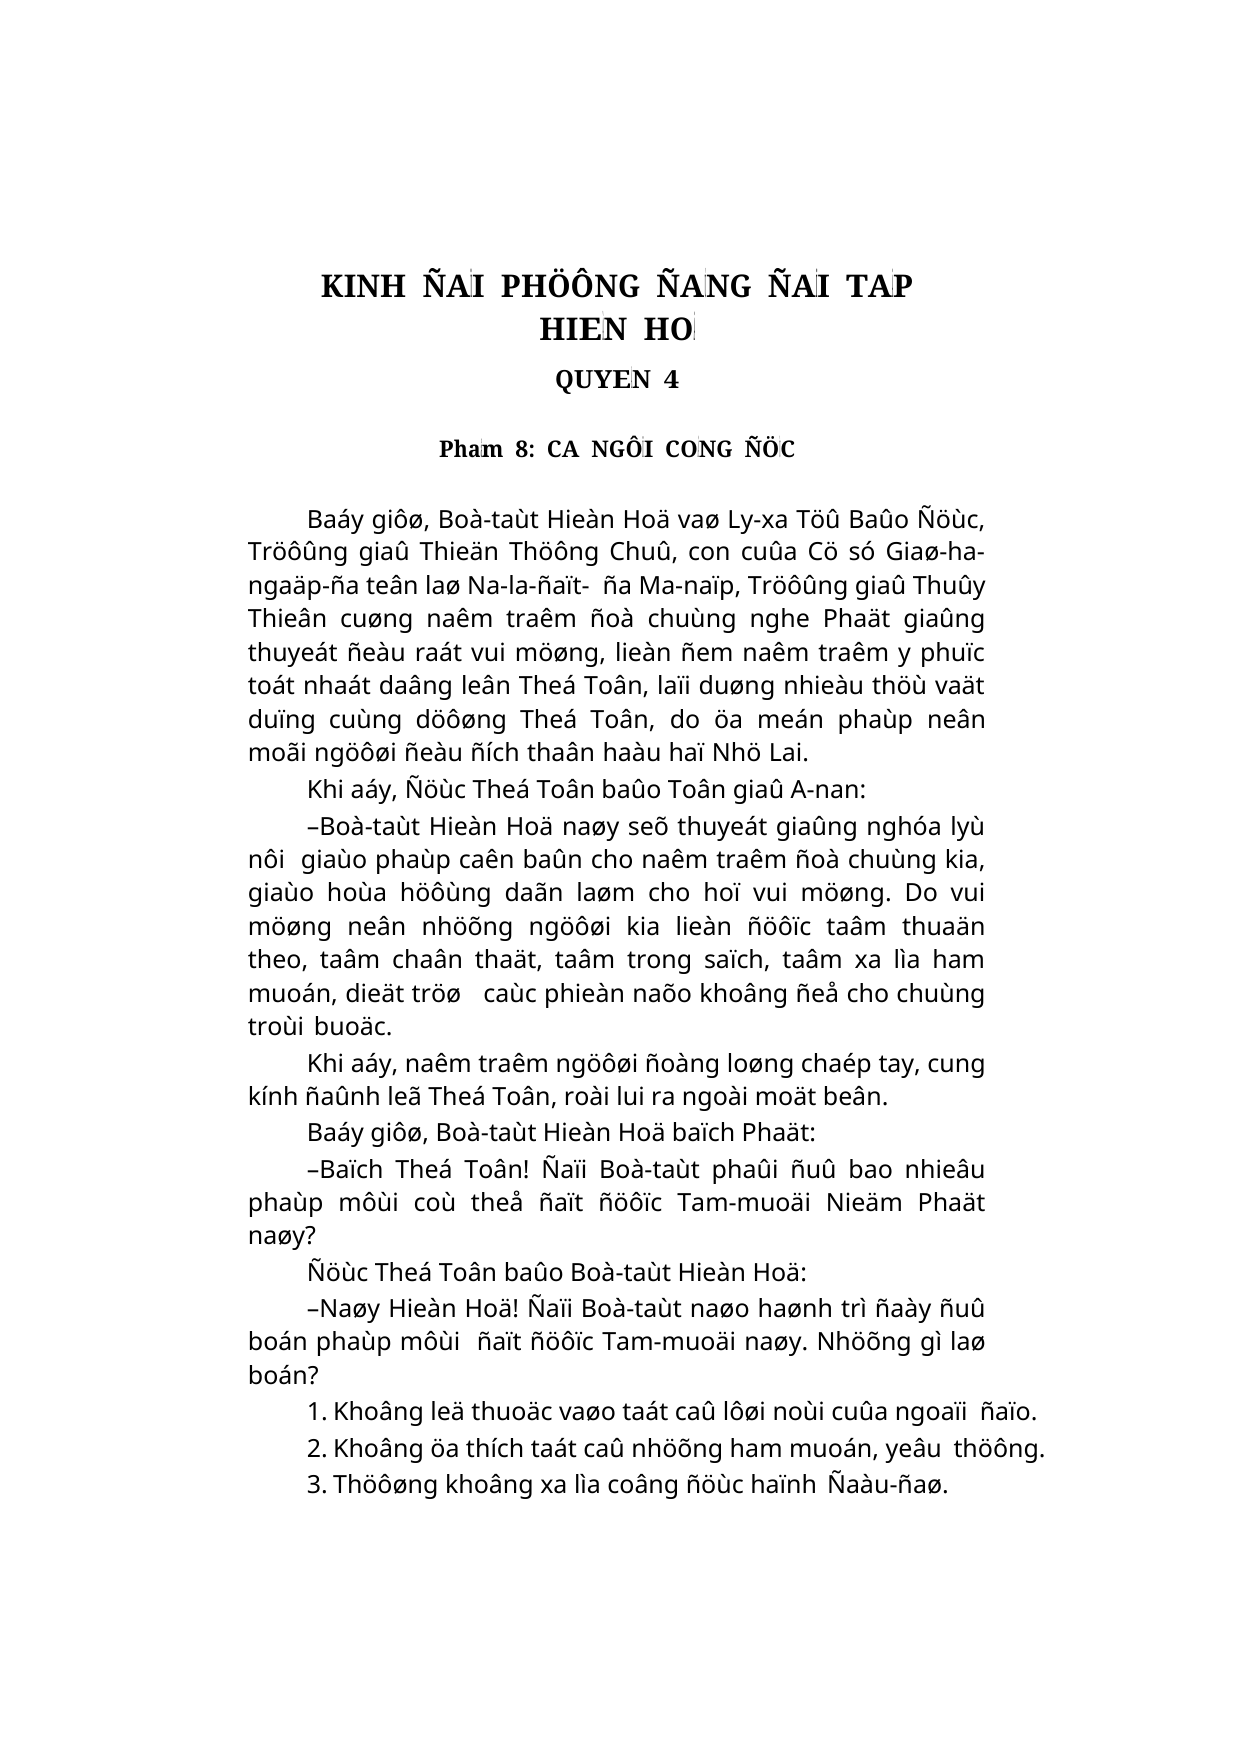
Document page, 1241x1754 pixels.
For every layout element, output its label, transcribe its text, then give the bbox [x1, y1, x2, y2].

text Phaåm 8: CA NGÔÏI COÂNG ÑÖÙC [293, 433, 941, 464]
text –Baïch Theá Toân! Ñaïi Boà-taùt phaûi ñuû bao nhieâu phaùp môùi coù theå ñaït ñöôïc Tam-muoäi Nieäm Phaät naøy? [248, 1152, 986, 1252]
text Baáy giôø, Boà-taùt Hieàn Hoä baïch Phaät: [307, 1115, 1065, 1149]
list Khoâng leä thuoäc vaøo taát caû lôøi noùi cuûa ngoaïi ñaïo. [307, 1394, 1065, 1428]
subtitle QUYEÅN 4 [293, 361, 941, 396]
subtitle KINH ÑAÏI PHÖÔNG ÑAÚNG ÑAÏI TAÄP HIEÀN HOÄ [293, 264, 941, 349]
text Khi aáy, Ñöùc Theá Toân baûo Toân giaû A-nan: [307, 772, 1065, 806]
text –Naøy Hieàn Hoä! Ñaïi Boà-taùt naøo haønh trì ñaày ñuû boán phaùp môùi ñaït ñöôïc Tam-muoäi naøy. Nhöõng gì laø boán? [248, 1291, 986, 1391]
list Khoâng öa thích taát caû nhöõng ham muoán, yeâu thöông. [307, 1430, 1065, 1464]
text Baáy giôø, Boà-taùt Hieàn Hoä vaø Ly-xa Töû Baûo Ñöùc, Tröôûng giaû Thieän Thöông Chuû, con cuûa Cö só Giaø-ha-ngaäp-ña teân laø Na-la-ñaït- ña Ma-naïp, Tröôûng giaû Thuûy Thieân cuøng naêm traêm ñoà chuùng nghe Phaät giaûng thuyeát ñeàu raát vui möøng, lieàn ñem naêm traêm y phuïc toát nhaát daâng leân Theá Toân, laïi duøng nhieàu thöù vaät duïng cuùng döôøng Theá Toân, do öa meán phaùp neân moãi ngöôøi ñeàu ñích thaân haàu haï Nhö Lai. [248, 501, 986, 769]
text Ñöùc Theá Toân baûo Boà-taùt Hieàn Hoä: [307, 1254, 1065, 1289]
text –Boà-taùt Hieàn Hoä naøy seõ thuyeát giaûng nghóa lyù nôi giaùo phaùp caên baûn cho naêm traêm ñoà chuùng kia, giaùo hoùa höôùng daãn laøm cho hoï vui möøng. Do vui möøng neân nhöõng ngöôøi kia lieàn ñöôïc taâm thuaän theo, taâm chaân thaät, taâm trong saïch, taâm xa lìa ham muoán, dieät tröø caùc phieàn naõo khoâng ñeå cho chuùng troùi buoäc. [248, 809, 986, 1043]
list Thöôøng khoâng xa lìa coâng ñöùc haïnh Ñaàu-ñaø. [307, 1467, 1065, 1501]
text Khi aáy, naêm traêm ngöôøi ñoàng loøng chaép tay, cung kính ñaûnh leã Theá Toân, roài lui ra ngoài moät beân. [248, 1046, 986, 1113]
